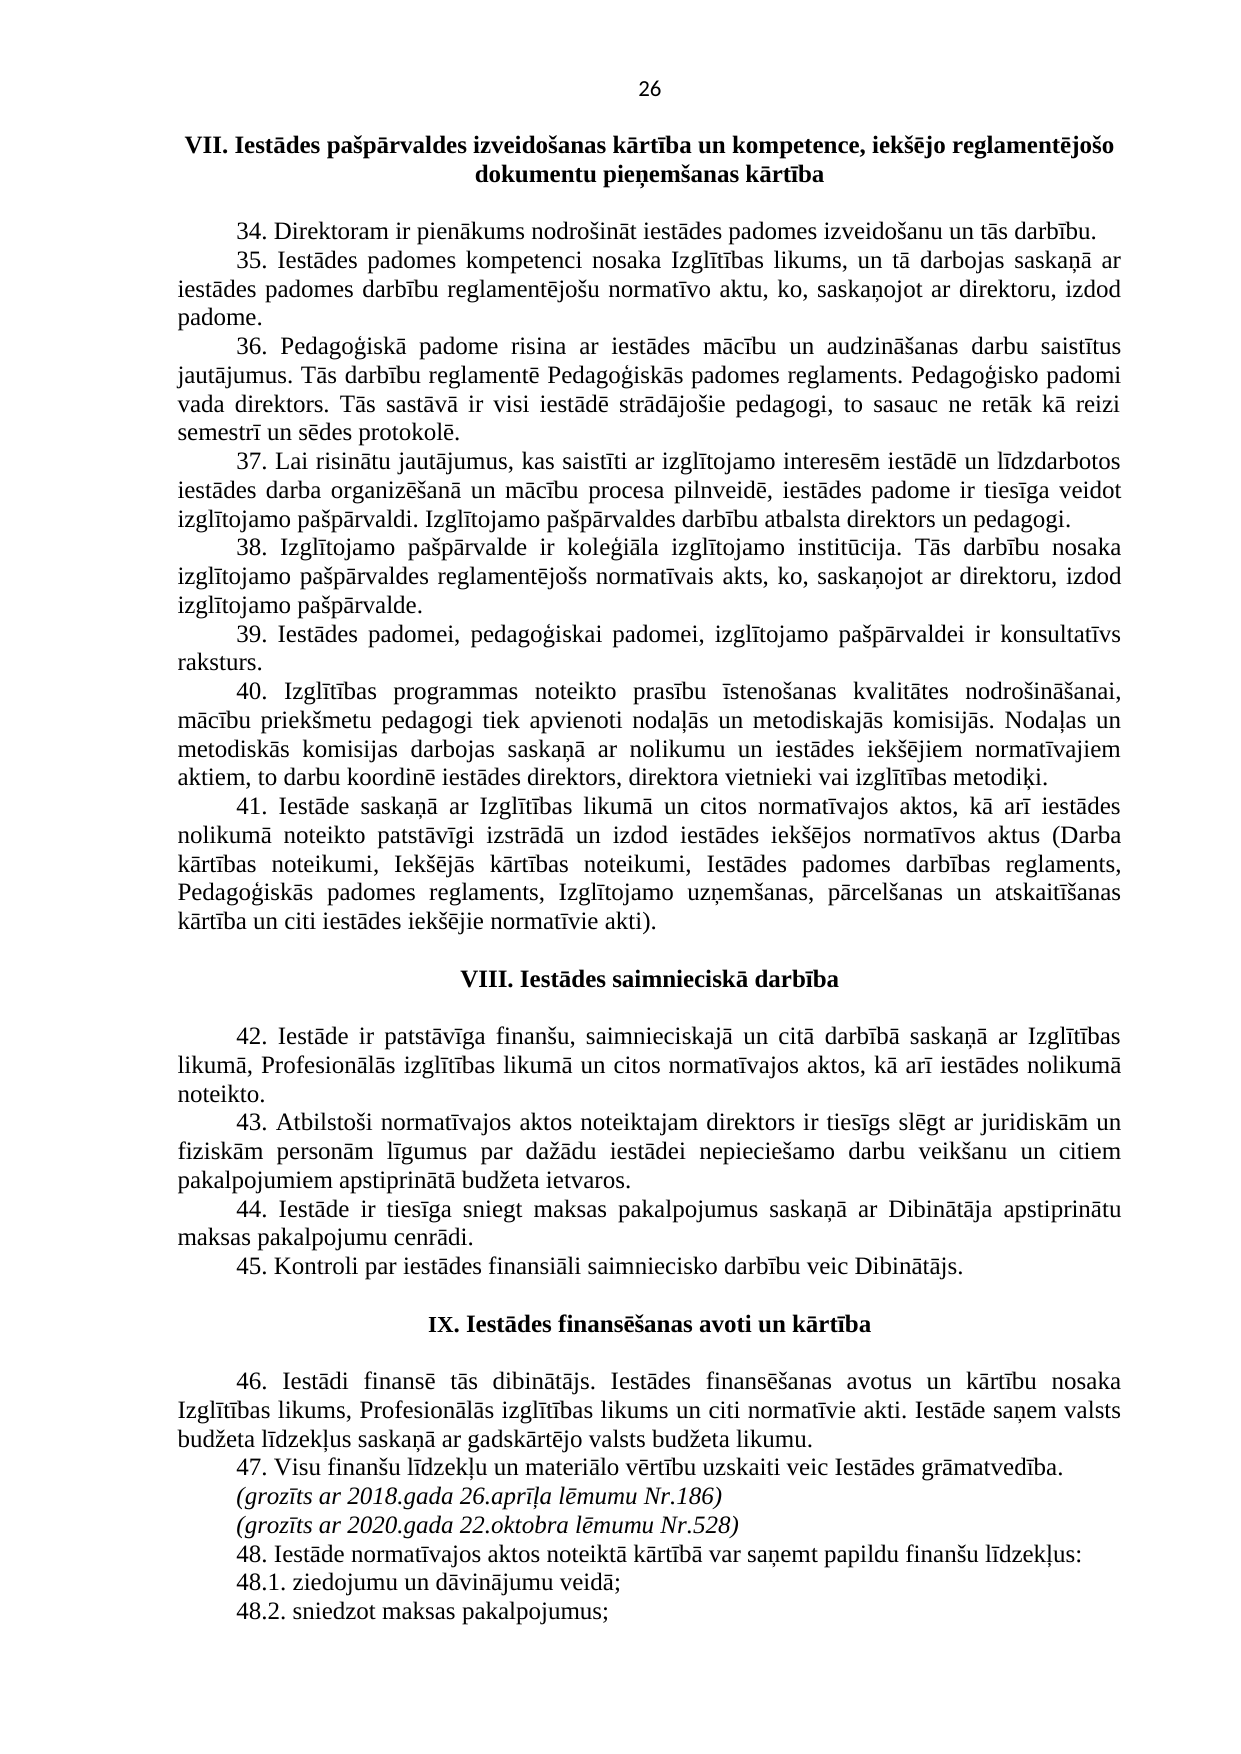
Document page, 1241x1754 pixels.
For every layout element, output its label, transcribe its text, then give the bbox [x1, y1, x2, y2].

text 47. Visu finanšu līdzekļu un materiālo vērtību uzskaiti veic Iestādes grāmatvedība. [177, 1452, 1122, 1481]
text VIII. Iestādes saimnieciskā darbība [177, 964, 1122, 992]
text 48. Iestāde normatīvajos aktos noteiktā kārtībā var saņemt papildu finanšu līdzekļus: [177, 1539, 1122, 1567]
text 45. Kontroli par iestādes finansiāli saimniecisko darbību veic Dibinātājs. [177, 1251, 1122, 1280]
text IX. Iestādes finansēšanas avoti un kārtība [177, 1309, 1122, 1337]
text 43. Atbilstoši normatīvajos aktos noteiktajam direktors ir tiesīgs slēgt ar juridiskām un fiziskām personām līgumus par dažādu iestādei nepieciešamo darbu veikšanu un citiem pakalpojumiem apstiprinātā budžeta ietvaros. [177, 1107, 1122, 1194]
text 34. Direktoram ir pienākums nodrošināt iestādes padomes izveidošanu un tās darbību. [177, 216, 1122, 245]
text (grozīts ar 2020.gada 22.oktobra lēmumu Nr.528) [177, 1510, 1122, 1539]
text 41. Iestāde saskaņā ar Izglītības likumā un citos normatīvajos aktos, kā arī iestādes nolikumā noteikto patstāvīgi izstrādā un izdod iestādes iekšējos normatīvos aktus (Darba kārtības noteikumi, Iekšējās kārtības noteikumi, Iestādes padomes darbības reglaments, Pedagoģiskās padomes reglaments, Izglītojamo uzņemšanas, pārcelšanas un atskaitīšanas kārtība un citi iestādes iekšējie normatīvie akti). [177, 791, 1122, 935]
text 48.2. sniedzot maksas pakalpojumus; [177, 1596, 1122, 1625]
text 42. Iestāde ir patstāvīga finanšu, saimnieciskajā un citā darbībā saskaņā ar Izglītības likumā, Profesionālās izglītības likumā un citos normatīvajos aktos, kā arī iestādes nolikumā noteikto. [177, 1021, 1122, 1107]
text (grozīts ar 2018.gada 26.aprīļa lēmumu Nr.186) [177, 1481, 1122, 1510]
text 40. Izglītības programmas noteikto prasību īstenošanas kvalitātes nodrošināšanai, mācību priekšmetu pedagogi tiek apvienoti nodaļās un metodiskajās komisijās. Nodaļas un metodiskās komisijas darbojas saskaņā ar nolikumu un iestādes iekšējiem normatīvajiem aktiem, to darbu koordinē iestādes direktors, direktora vietnieki vai izglītības metodiķi. [177, 676, 1122, 791]
text 44. Iestāde ir tiesīga sniegt maksas pakalpojumus saskaņā ar Dibinātāja apstiprinātu maksas pakalpojumu cenrādi. [177, 1194, 1122, 1251]
text VII. Iestādes pašpārvaldes izveidošanas kārtība un kompetence, iekšējo reglamentējošo dokumentu pieņemšanas kārtība [177, 130, 1122, 187]
text 39. Iestādes padomei, pedagoģiskai padomei, izglītojamo pašpārvaldei ir konsultatīvs raksturs. [177, 619, 1122, 676]
text 46. Iestādi finansē tās dibinātājs. Iestādes finansēšanas avotus un kārtību nosaka Izglītības likums, Profesionālās izglītības likums un citi normatīvie akti. Iestāde saņem valsts budžeta līdzekļus saskaņā ar gadskārtējo valsts budžeta likumu. [177, 1366, 1122, 1452]
text 38. Izglītojamo pašpārvalde ir koleģiāla izglītojamo institūcija. Tās darbību nosaka izglītojamo pašpārvaldes reglamentējošs normatīvais akts, ko, saskaņojot ar direktoru, izdod izglītojamo pašpārvalde. [177, 532, 1122, 619]
text 37. Lai risinātu jautājumus, kas saistīti ar izglītojamo interesēm iestādē un līdzdarbotos iestādes darba organizēšanā un mācību procesa pilnveidē, iestādes padome ir tiesīga veidot izglītojamo pašpārvaldi. Izglītojamo pašpārvaldes darbību atbalsta direktors un pedagogi. [177, 446, 1122, 532]
text 36. Pedagoģiskā padome risina ar iestādes mācību un audzināšanas darbu saistītus jautājumus. Tās darbību reglamentē Pedagoģiskās padomes reglaments. Pedagoģisko padomi vada direktors. Tās sastāvā ir visi iestādē strādājošie pedagogi, to sasauc ne retāk kā reizi semestrī un sēdes protokolē. [177, 331, 1122, 446]
text 35. Iestādes padomes kompetenci nosaka Izglītības likums, un tā darbojas saskaņā ar iestādes padomes darbību reglamentējošu normatīvo aktu, ko, saskaņojot ar direktoru, izdod padome. [177, 245, 1122, 331]
text 48.1. ziedojumu un dāvinājumu veidā; [177, 1567, 1122, 1596]
